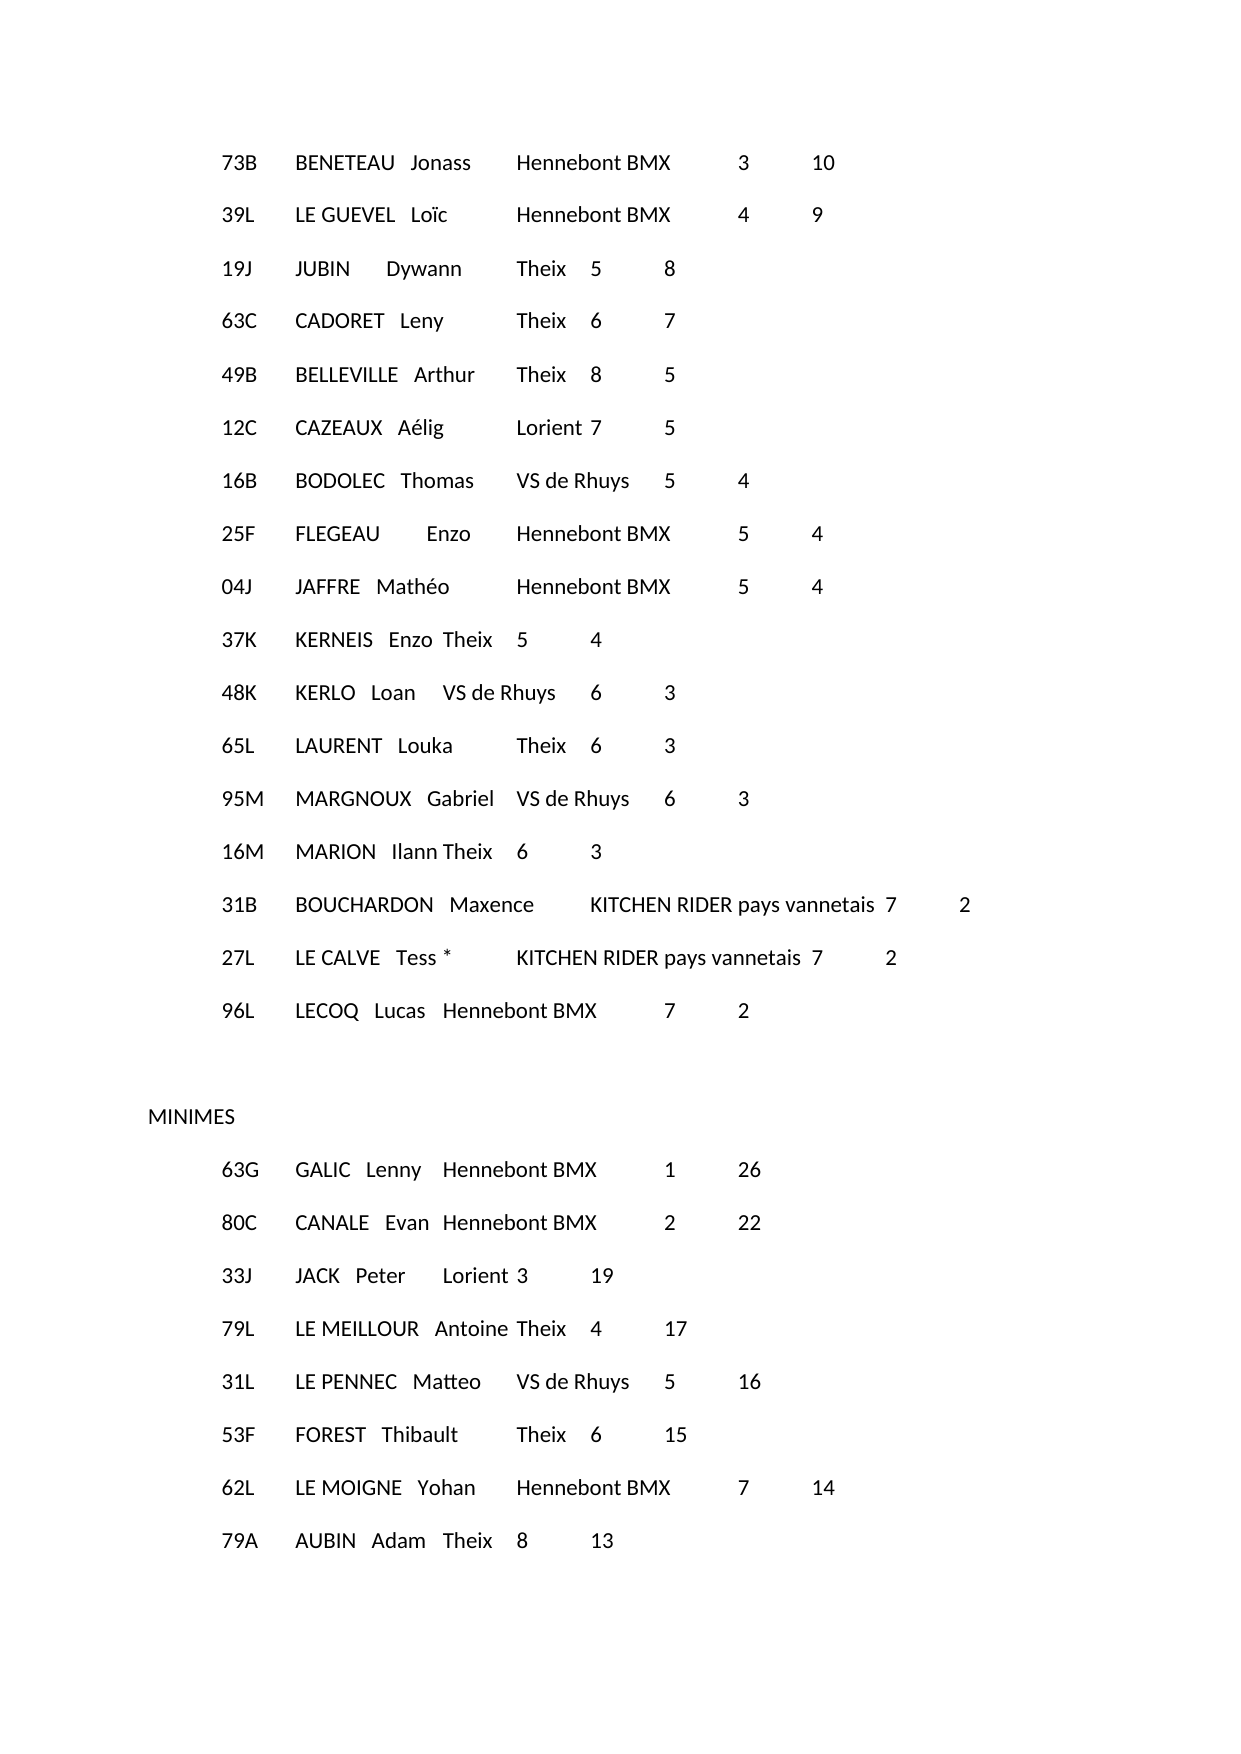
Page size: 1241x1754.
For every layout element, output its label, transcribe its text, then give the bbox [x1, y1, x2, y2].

text 62L LE MOIGNE Yohan Hennebont BMX 7 14 [148, 1473, 1093, 1501]
text 31B BOUCHARDON Maxence KITCHEN RIDER pays vannetais 7 2 [148, 890, 1093, 918]
text 79A AUBIN Adam Theix 8 13 [148, 1526, 1093, 1554]
text 80C CANALE Evan Hennebont BMX 2 22 [148, 1208, 1093, 1236]
text 96L LECOQ Lucas Hennebont BMX 7 2 [148, 996, 1093, 1024]
text 63G GALIC Lenny Hennebont BMX 1 26 [148, 1155, 1093, 1183]
text 16M MARION Ilann Theix 6 3 [148, 837, 1093, 865]
text 53F FOREST Thibault Theix 6 15 [148, 1420, 1093, 1448]
text 19J JUBIN Dywann Theix 5 8 [148, 254, 1093, 282]
text 39L LE GUEVEL Loïc Hennebont BMX 4 9 [148, 201, 1093, 229]
text 25F FLEGEAU Enzo Hennebont BMX 5 4 [148, 519, 1093, 547]
text 48K KERLO Loan VS de Rhuys 6 3 [148, 678, 1093, 706]
text 16B BODOLEC Thomas VS de Rhuys 5 4 [148, 466, 1093, 494]
text 27L LE CALVE Tess * KITCHEN RIDER pays vannetais 7 2 [148, 943, 1093, 971]
text 33J JACK Peter Lorient 3 19 [148, 1261, 1093, 1289]
text MINIMES [148, 1102, 1093, 1130]
text 79L LE MEILLOUR Antoine Theix 4 17 [148, 1314, 1093, 1342]
text 49B BELLEVILLE Arthur Theix 8 5 [148, 360, 1093, 388]
text 04J JAFFRE Mathéo Hennebont BMX 5 4 [148, 572, 1093, 600]
text 65L LAURENT Louka Theix 6 3 [148, 731, 1093, 759]
text 12C CAZEAUX Aélig Lorient 7 5 [148, 413, 1093, 441]
text 63C CADORET Leny Theix 6 7 [148, 307, 1093, 335]
text 31L LE PENNEC Matteo VS de Rhuys 5 16 [148, 1367, 1093, 1395]
text 73B BENETEAU Jonass Hennebont BMX 3 10 [148, 148, 1093, 176]
text 95M MARGNOUX Gabriel VS de Rhuys 6 3 [148, 784, 1093, 812]
text 37K KERNEIS Enzo Theix 5 4 [148, 625, 1093, 653]
